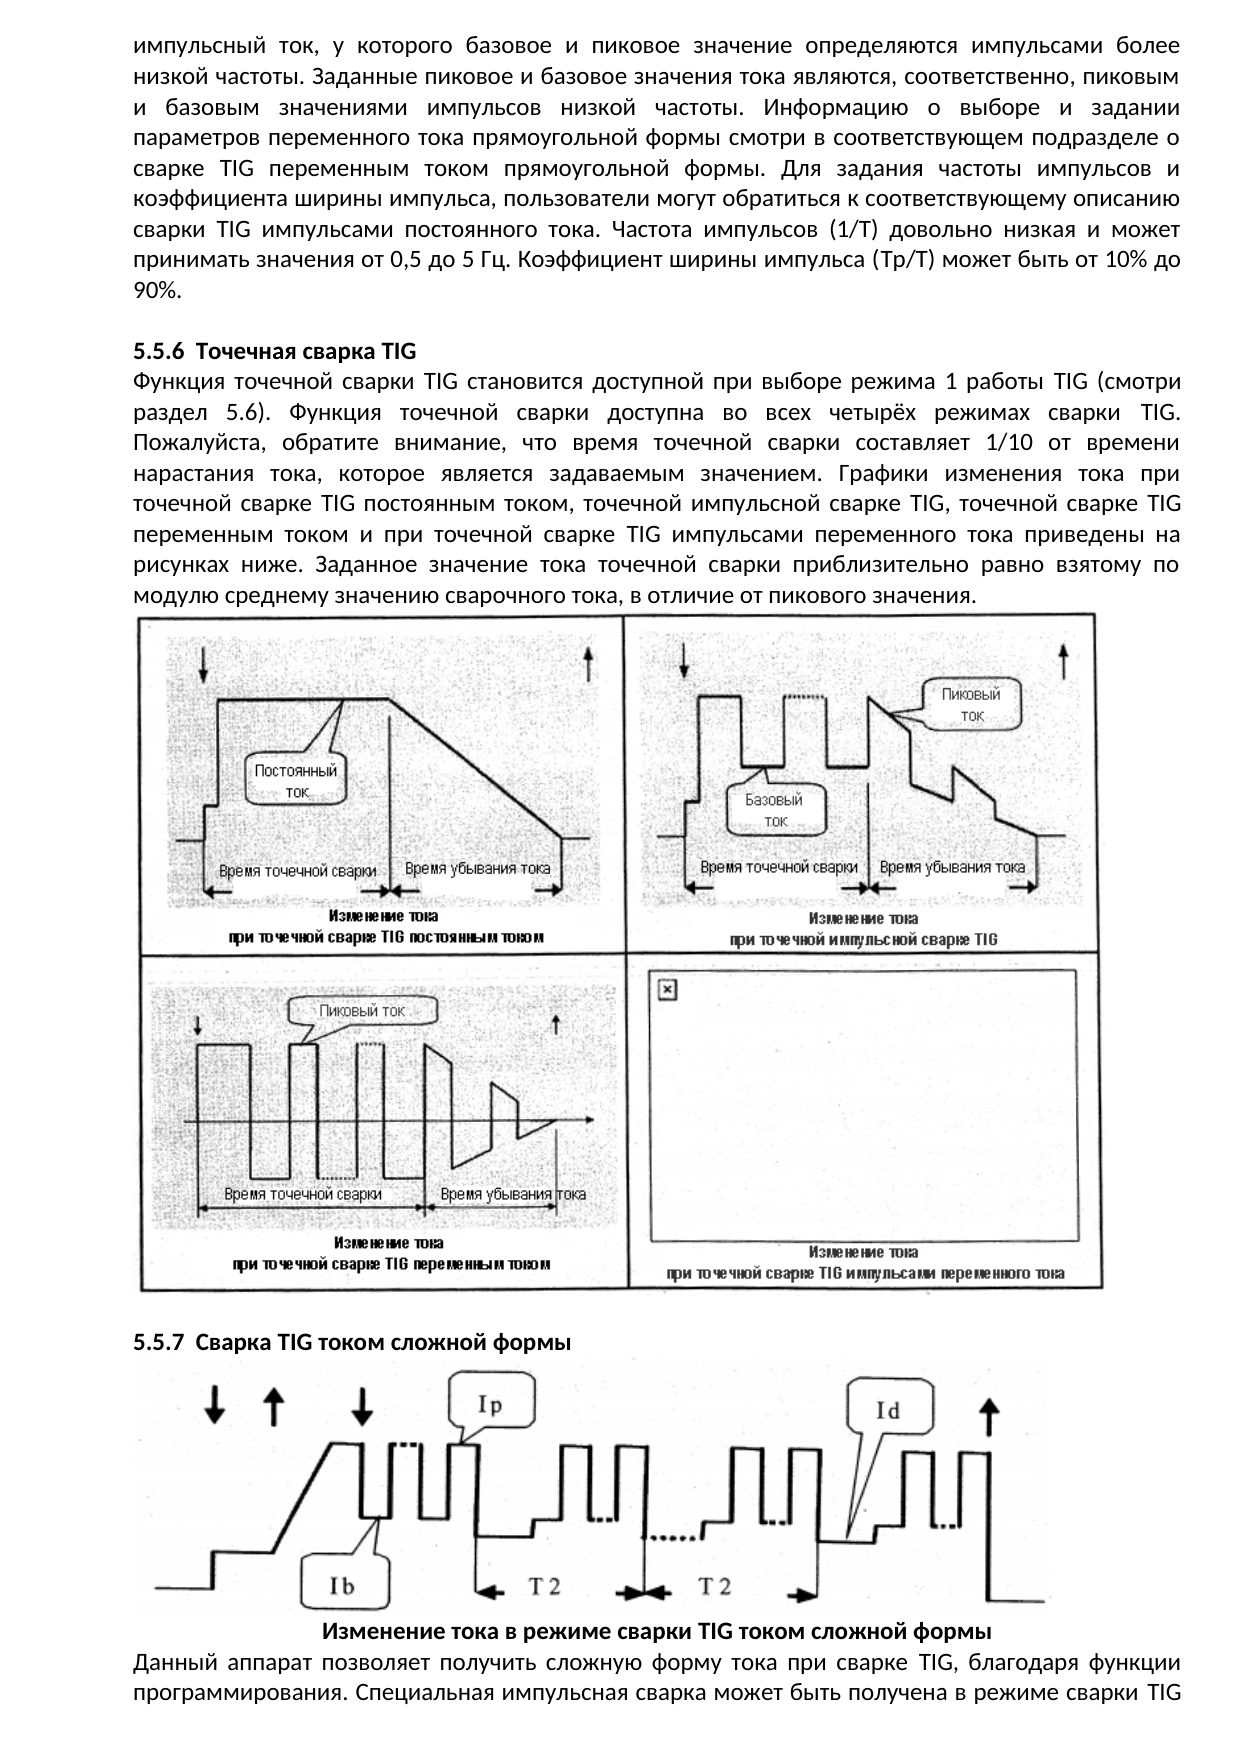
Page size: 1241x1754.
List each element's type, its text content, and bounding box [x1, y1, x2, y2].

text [133, 29, 1181, 304]
text Изменение тока в режиме сварки TIG током сложной формы [133, 1615, 1181, 1646]
picture [132, 609, 1108, 1296]
text 5.5.6 Точечная сварка TIG [133, 335, 1181, 365]
picture [132, 1357, 1053, 1616]
text 5.5.7 Сварка TIG током сложной формы [133, 1326, 1181, 1357]
text Функция точечной сварки TIG становится доступной при выборе режима 1 работы TIG (смотри раздел 5.6). Функция точечной сварки доступна во всех четырёх режимах сварки TIG. Пожалуйста, обратите внимание, что время точечной сварки составляет 1/10 от времени нарастания тока, которое является задаваемым значением. Графики изменения тока при точечной сварке TIG постоянным током, точечной импульсной сварке TIG, точечной сварке TIG переменным током и при точечной сварке TIG импульсами переменного тока приведены на рисунках ниже. Заданное значение тока точечной сварки приблизительно равно взятому по модулю среднему значению сварочного тока, в отличие от пикового значения. [133, 365, 1181, 609]
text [133, 1646, 1181, 1707]
